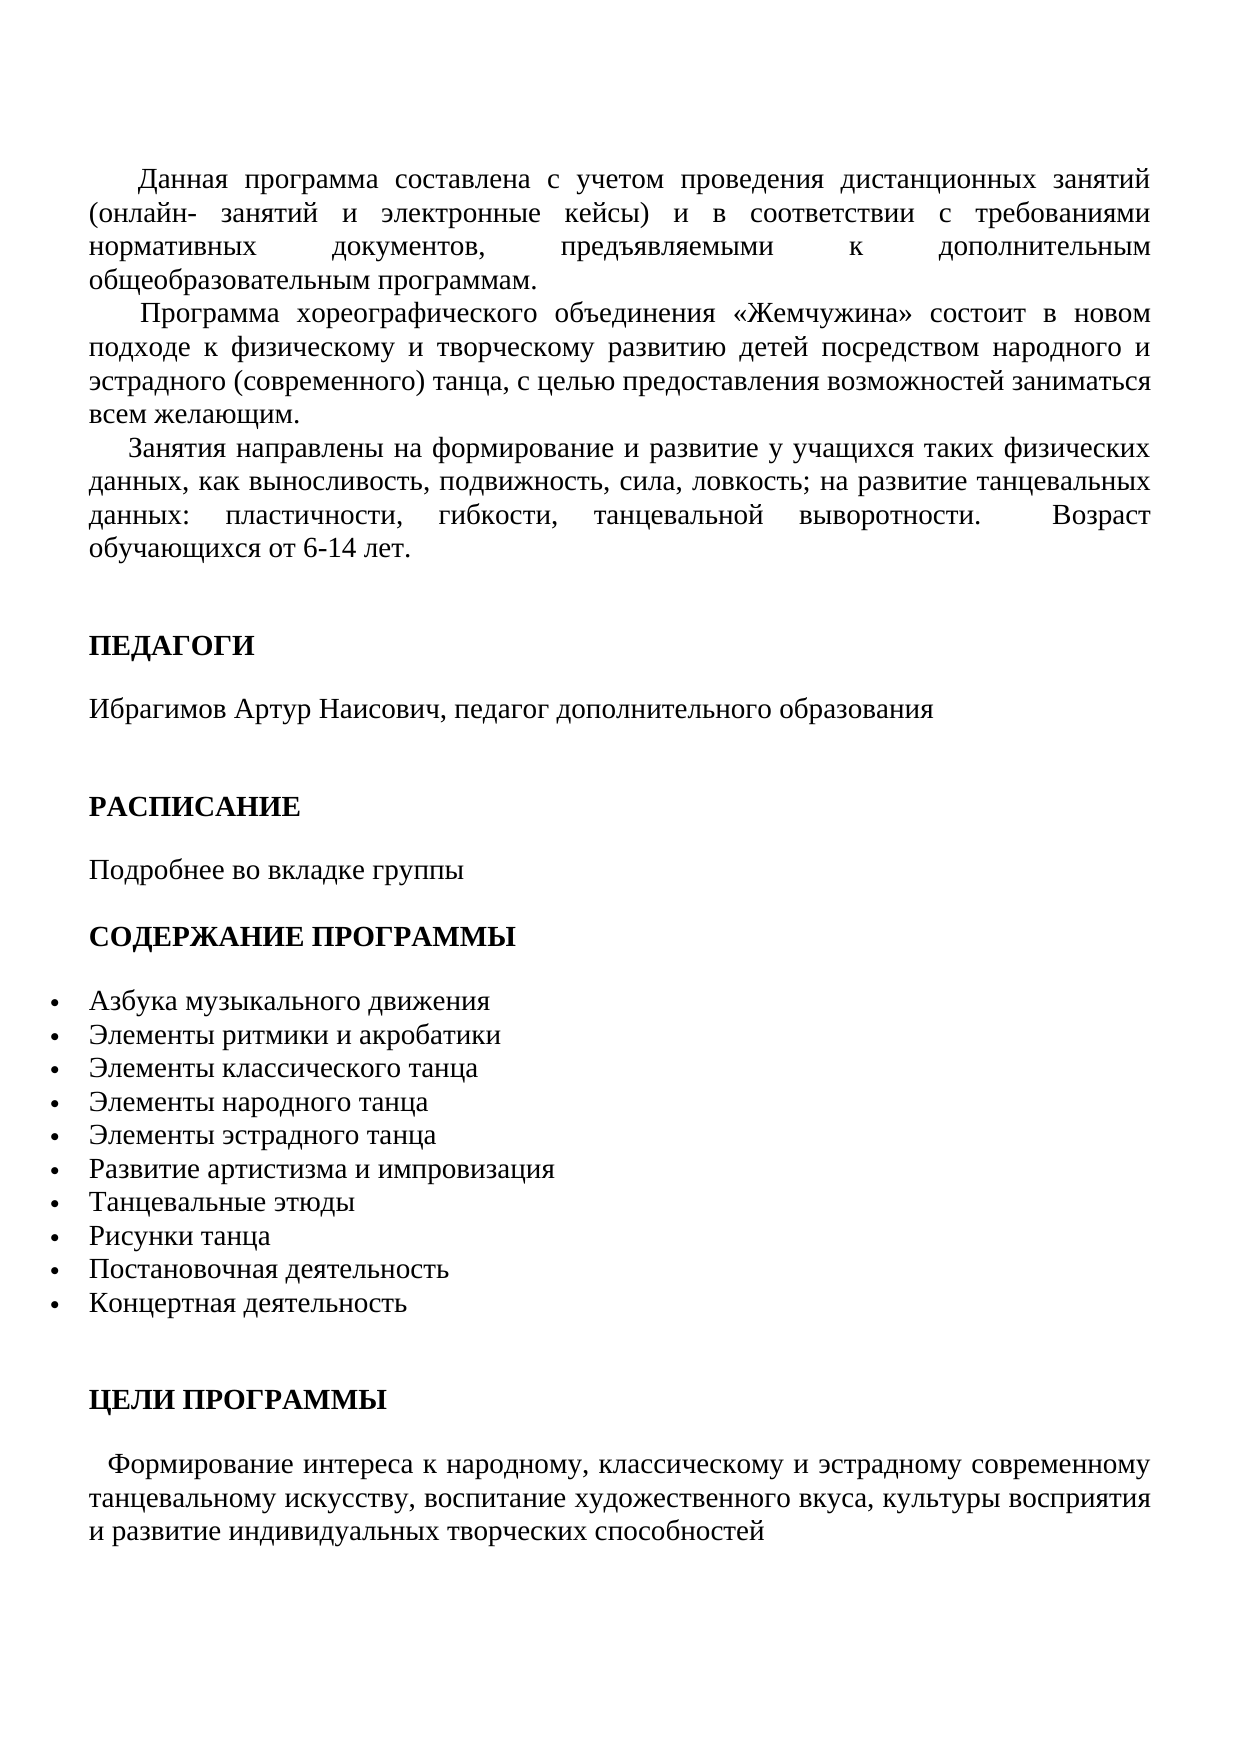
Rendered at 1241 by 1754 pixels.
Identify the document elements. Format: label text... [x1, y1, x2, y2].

text ЦЕЛИ ПРОГРАММЫ [89, 1382, 1152, 1416]
list Элементы эстрадного танца [51, 1117, 1152, 1151]
text Данная программа составлена с учетом проведения дистанционных занятий (онлайн- занятий и электронные кейсы) и в соответствии с требованиями нормативных документов, предъявляемыми к дополнительным общеобразовательным программам. [89, 161, 1152, 296]
list Элементы ритмики и акробатики [51, 1017, 1152, 1050]
list Концертная деятельность [51, 1285, 1152, 1319]
list Постановочная деятельность [51, 1252, 1152, 1285]
text Подробнее во вкладке группы [89, 852, 1152, 886]
list Азбука музыкального движения [51, 983, 1152, 1017]
list Рисунки танца [51, 1218, 1152, 1252]
text Занятия направлены на формирование и развитие у учащихся таких физических данных, как выносливость, подвижность, сила, ловкость; на развитие танцевальных данных: пластичности, гибкости, танцевальной выворотности. Возраст обучающихся от 6-14 лет. [89, 430, 1152, 564]
text Ибрагимов Артур Наисович, педагог дополнительного образования [89, 691, 1152, 725]
list Танцевальные этюды [51, 1184, 1152, 1218]
text Формирование интереса к народному, классическому и эстрадному современному танцевальному искусству, воспитание художественного вкуса, культуры восприятия и развитие индивидуальных творческих способностей [89, 1446, 1152, 1547]
text РАСПИСАНИЕ [89, 789, 1152, 822]
list Элементы классического танца [51, 1050, 1152, 1084]
text Программа хореографического объединения «Жемчужина» состоит в новом подходе к физическому и творческому развитию детей посредством народного и эстрадного (современного) танца, с целью предоставления возможностей заниматься всем желающим. [89, 296, 1152, 430]
text ПЕДАГОГИ [89, 628, 1152, 661]
text СОДЕРЖАНИЕ ПРОГРАММЫ [89, 919, 1152, 953]
list Элементы народного танца [51, 1084, 1152, 1117]
list Развитие артистизма и импровизация [51, 1151, 1152, 1184]
